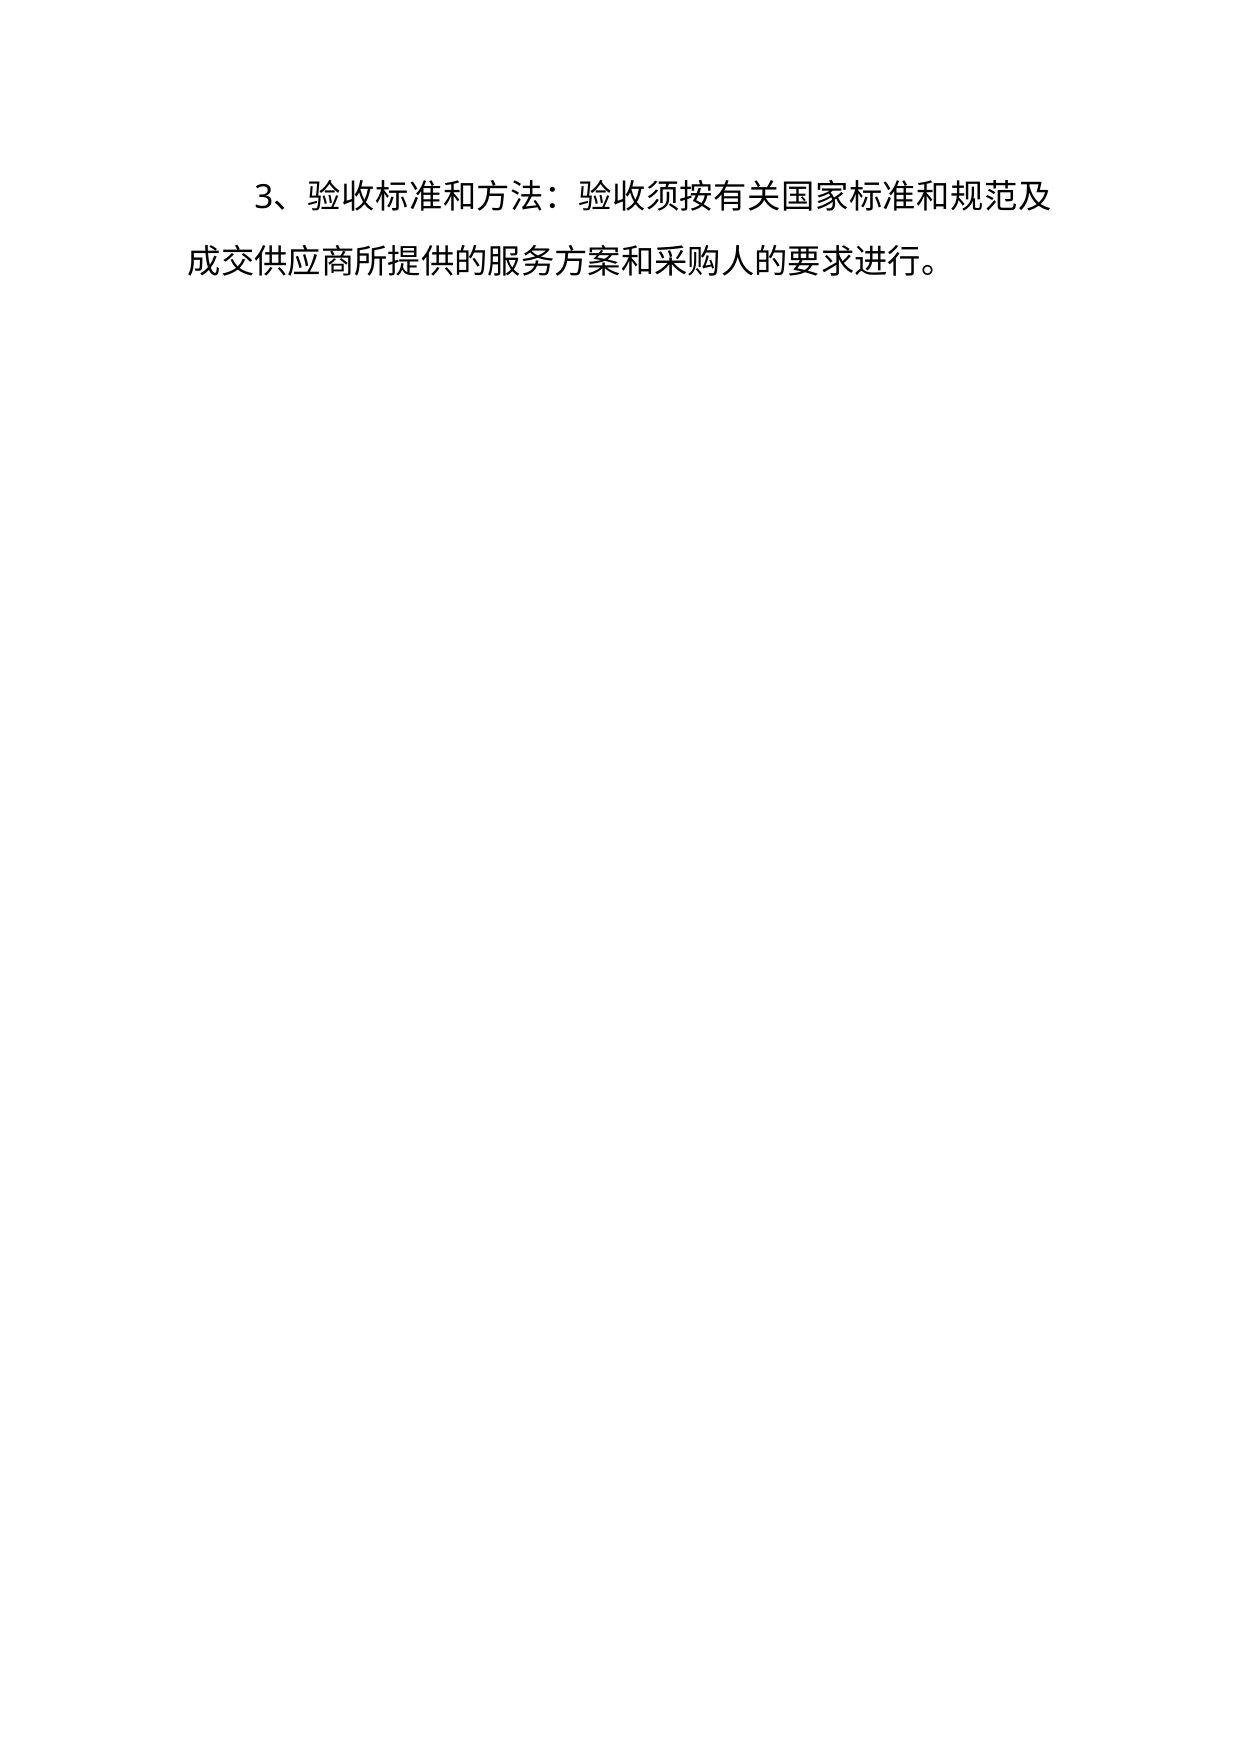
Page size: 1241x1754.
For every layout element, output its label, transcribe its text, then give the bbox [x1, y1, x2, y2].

text 3、验收标准和方法：验收须按有关国家标准和规范及成交供应商所提供的服务方案和采购人的要求进行。 [187, 162, 1053, 292]
